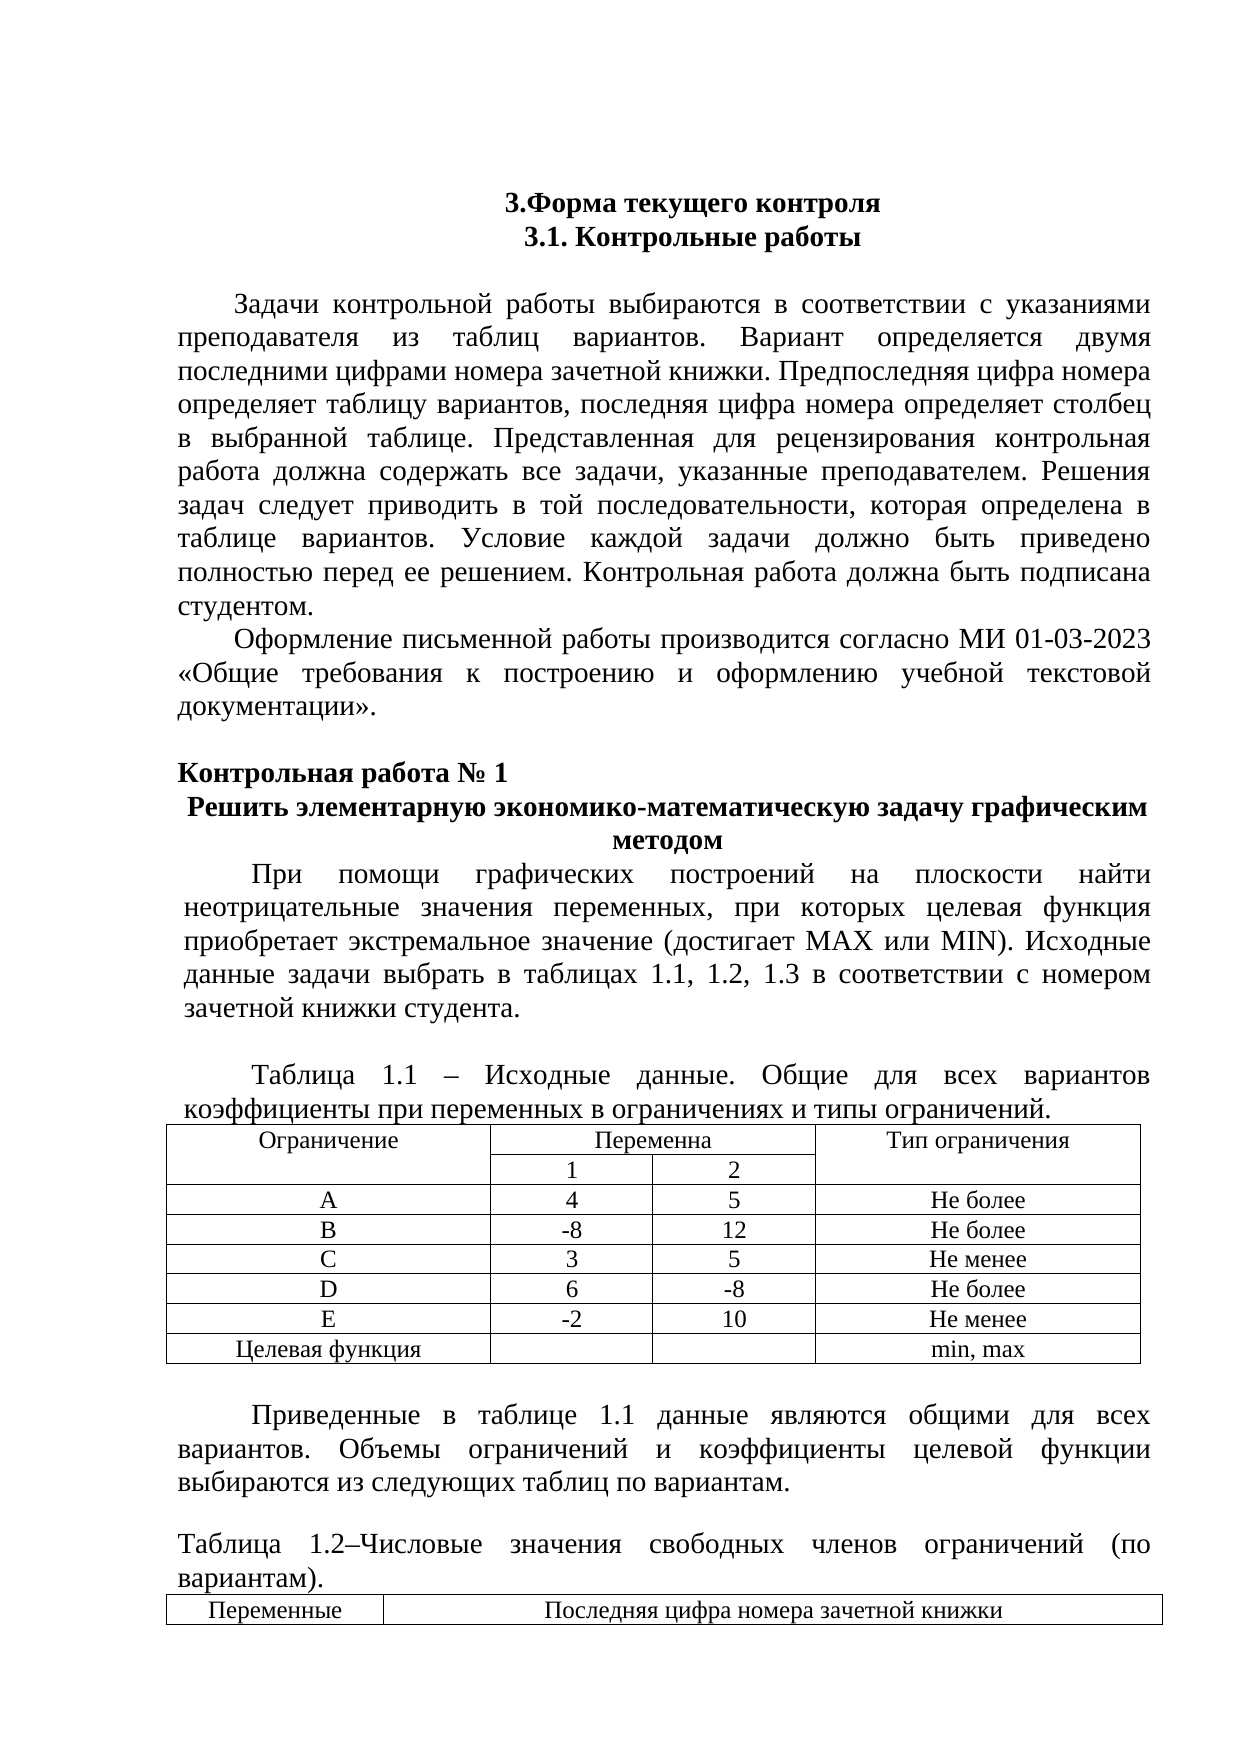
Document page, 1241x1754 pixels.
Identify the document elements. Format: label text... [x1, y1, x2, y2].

table_cell 6 [491, 1274, 652, 1303]
table_cell 10 [653, 1304, 815, 1333]
text Контрольная работа № 1 [177, 755, 1152, 789]
table_cell Не более [816, 1274, 1140, 1303]
table_cell -8 [653, 1274, 815, 1303]
table_header Последняя цифра номера зачетной книжки [384, 1595, 1162, 1623]
table_cell Е [167, 1304, 490, 1333]
text Оформление письменной работы производится согласно МИ 01-03-2023 «Общие требования к построению и оформлению учебной текстовой документации». [177, 621, 1152, 722]
table_cell [491, 1334, 652, 1363]
text Таблица 1.2–Числовые значения свободных членов ограничений (по вариантам). [177, 1498, 1152, 1594]
table_cell В [167, 1215, 490, 1243]
table_cell D [167, 1274, 490, 1303]
table_cell Не менее [816, 1304, 1140, 1333]
text Таблица 1.1 – Исходные данные. Общие для всех вариантов коэффициенты при переменных в ограничениях и типы ограничений. [183, 1057, 1152, 1124]
text Решить элементарную экономико-математическую задачу графическим методом [183, 789, 1152, 856]
table_cell 12 [653, 1215, 815, 1243]
table_header Переменные [167, 1595, 383, 1623]
text 3.Форма текущего контроля [233, 185, 1152, 219]
table_cell 5 [653, 1245, 815, 1273]
table_cell 5 [653, 1185, 815, 1214]
table_cell 1 [491, 1155, 652, 1184]
table_cell С [167, 1245, 490, 1273]
table_cell -2 [491, 1304, 652, 1333]
text 3.1. Контрольные работы [177, 219, 1152, 252]
table_cell 3 [491, 1245, 652, 1273]
table_header Ограничение [167, 1125, 490, 1184]
table_cell min, max [816, 1334, 1140, 1363]
table_cell [653, 1334, 815, 1363]
text Приведенные в таблице 1.1 данные являются общими для всех вариантов. Объемы ограничений и коэффициенты целевой функции выбираются из следующих таблиц по вариантам. [177, 1397, 1152, 1498]
table_cell 4 [491, 1185, 652, 1214]
table_cell Целевая функция [167, 1334, 490, 1363]
table_header Переменна [491, 1125, 815, 1154]
table_cell А [167, 1185, 490, 1214]
table_cell -8 [491, 1215, 652, 1243]
text При помощи графических построений на плоскости найти неотрицательные значения переменных, при которых целевая функция приобретает экстремальное значение (достигает MAX или MIN). Исходные данные задачи выбрать в таблицах 1.1, 1.2, 1.3 в соответствии с номером зачетной книжки студента. [183, 856, 1152, 1024]
table_cell Не более [816, 1215, 1140, 1243]
table_cell Не более [816, 1185, 1140, 1214]
table_cell Не менее [816, 1245, 1140, 1273]
table_header Тип ограничения [816, 1125, 1140, 1184]
table_cell 2 [653, 1155, 815, 1184]
text Задачи контрольной работы выбираются в соответствии с указаниями преподавателя из таблиц вариантов. Вариант определяется двумя последними цифрами номера зачетной книжки. Предпоследняя цифра номера определяет таблицу вариантов, последняя цифра номера определяет столбец в выбранной таблице. Представленная для рецензирования контрольная работа должна содержать все задачи, указанные преподавателем. Решения задач следует приводить в той последовательности, которая определена в таблице вариантов. Условие каждой задачи должно быть приведено полностью перед ее решением. Контрольная работа должна быть подписана студентом. [177, 286, 1152, 621]
